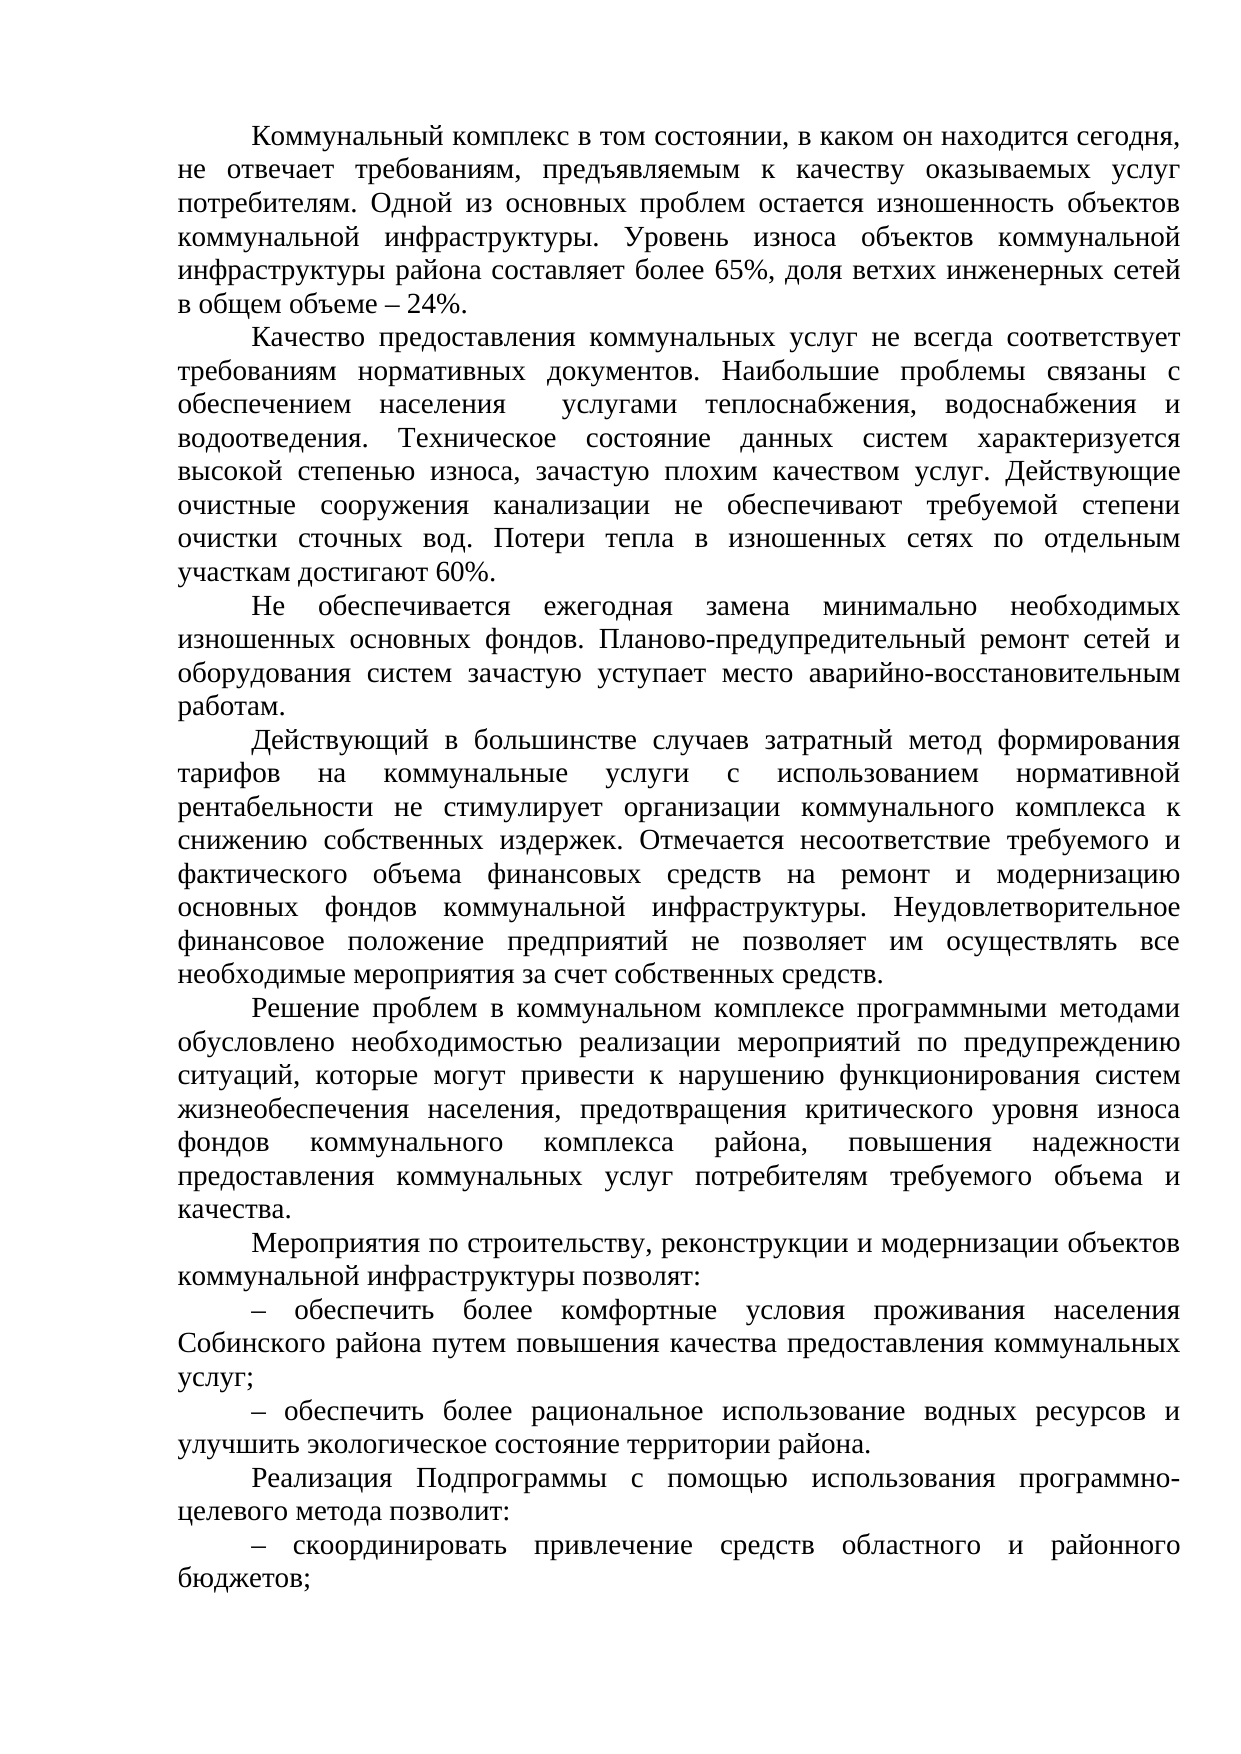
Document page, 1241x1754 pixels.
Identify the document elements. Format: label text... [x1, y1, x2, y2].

text – обеспечить более комфортные условия проживания населения Собинского района путем повышения качества предоставления коммунальных услуг; [177, 1292, 1181, 1393]
text Не обеспечивается ежегодная замена минимально необходимых изношенных основных фондов. Планово-предупредительный ремонт сетей и оборудования систем зачастую уступает место аварийно-восстановительным работам. [177, 588, 1181, 722]
text – скоординировать привлечение средств областного и районного бюджетов; [177, 1527, 1181, 1594]
text Реализация Подпрограммы с помощью использования программно-целевого метода позволит: [177, 1460, 1181, 1527]
text – обеспечить более рациональное использование водных ресурсов и улучшить экологическое состояние территории района. [177, 1393, 1181, 1460]
text Действующий в большинстве случаев затратный метод формирования тарифов на коммунальные услуги с использованием нормативной рентабельности не стимулирует организации коммунального комплекса к снижению собственных издержек. Отмечается несоответствие требуемого и фактического объема финансовых средств на ремонт и модернизацию основных фондов коммунальной инфраструктуры. Неудовлетворительное финансовое положение предприятий не позволяет им осуществлять все необходимые мероприятия за счет собственных средств. [177, 722, 1181, 990]
text Мероприятия по строительству, реконструкции и модернизации объектов коммунальной инфраструктуры позволят: [177, 1225, 1181, 1292]
text Коммунальный комплекс в том состоянии, в каком он находится сегодня, не отвечает требованиям, предъявляемым к качеству оказываемых услуг потребителям. Одной из основных проблем остается изношенность объектов коммунальной инфраструктуры. Уровень износа объектов коммунальной инфраструктуры района составляет более 65%, доля ветхих инженерных сетей в общем объеме – 24%. [177, 118, 1181, 319]
text Решение проблем в коммунальном комплексе программными методами обусловлено необходимостью реализации мероприятий по предупреждению ситуаций, которые могут привести к нарушению функционирования систем жизнеобеспечения населения, предотвращения критического уровня износа фондов коммунального комплекса района, повышения надежности предоставления коммунальных услуг потребителям требуемого объема и качества. [177, 990, 1181, 1225]
text Качество предоставления коммунальных услуг не всегда соответствует требованиям нормативных документов. Наибольшие проблемы связаны с обеспечением населения услугами теплоснабжения, водоснабжения и водоотведения. Техническое состояние данных систем характеризуется высокой степенью износа, зачастую плохим качеством услуг. Действующие очистные сооружения канализации не обеспечивают требуемой степени очистки сточных вод. Потери тепла в изношенных сетях по отдельным участкам достигают 60%. [177, 319, 1181, 588]
